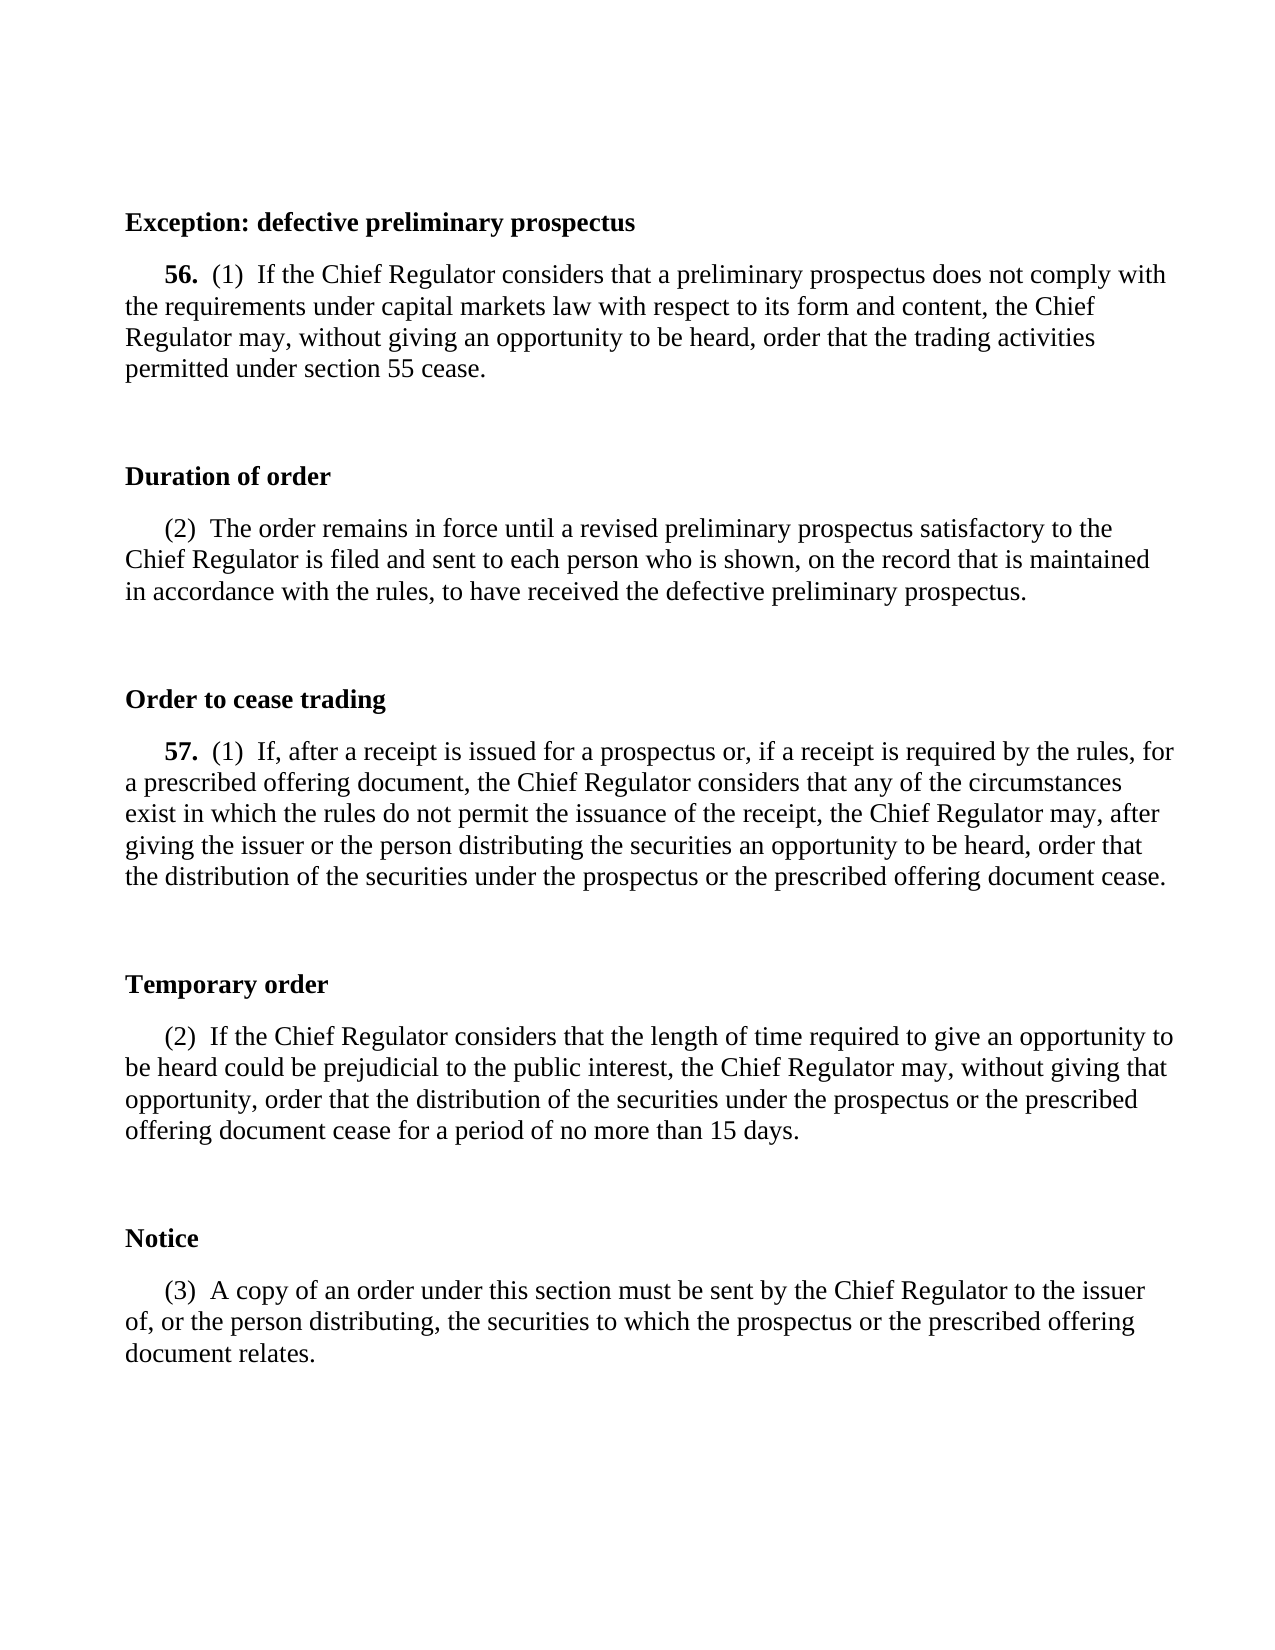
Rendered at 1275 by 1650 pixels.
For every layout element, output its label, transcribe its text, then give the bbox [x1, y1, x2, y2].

text Exception: defective preliminary prospectus [125, 207, 1175, 238]
text Order to cease trading [125, 683, 1175, 714]
text Duration of order [125, 461, 1175, 492]
text Notice [125, 1222, 1175, 1253]
text (2) The order remains in force until a revised preliminary prospectus satisfactory to the Chief Regulator is filed and sent to each person who is shown, on the record that is maintained in accordance with the rules, to have received the defective preliminary prospectus. [125, 512, 1175, 606]
text 56. (1) If the Chief Regulator considers that a preliminary prospectus does not comply with the requirements under capital markets law with respect to its form and content, the Chief Regulator may, without giving an opportunity to be heard, order that the trading activities permitted under section 55 cease. [125, 258, 1175, 383]
text (3) A copy of an order under this section must be sent by the Chief Regulator to the issuer of, or the person distributing, the securities to which the prospectus or the prescribed offering document relates. [125, 1274, 1175, 1368]
text 57. (1) If, after a receipt is issued for a prospectus or, if a receipt is required by the rules, for a prescribed offering document, the Chief Regulator considers that any of the circumstances exist in which the rules do not permit the issuance of the receipt, the Chief Regulator may, after giving the issuer or the person distributing the securities an opportunity to be heard, order that the distribution of the securities under the prospectus or the prescribed offering document cease. [125, 735, 1175, 891]
text (2) If the Chief Regulator considers that the length of time required to give an opportunity to be heard could be prejudicial to the public interest, the Chief Regulator may, without giving that opportunity, order that the distribution of the securities under the prospectus or the prescribed offering document cease for a period of no more than 15 days. [125, 1020, 1175, 1145]
text Temporary order [125, 968, 1175, 999]
